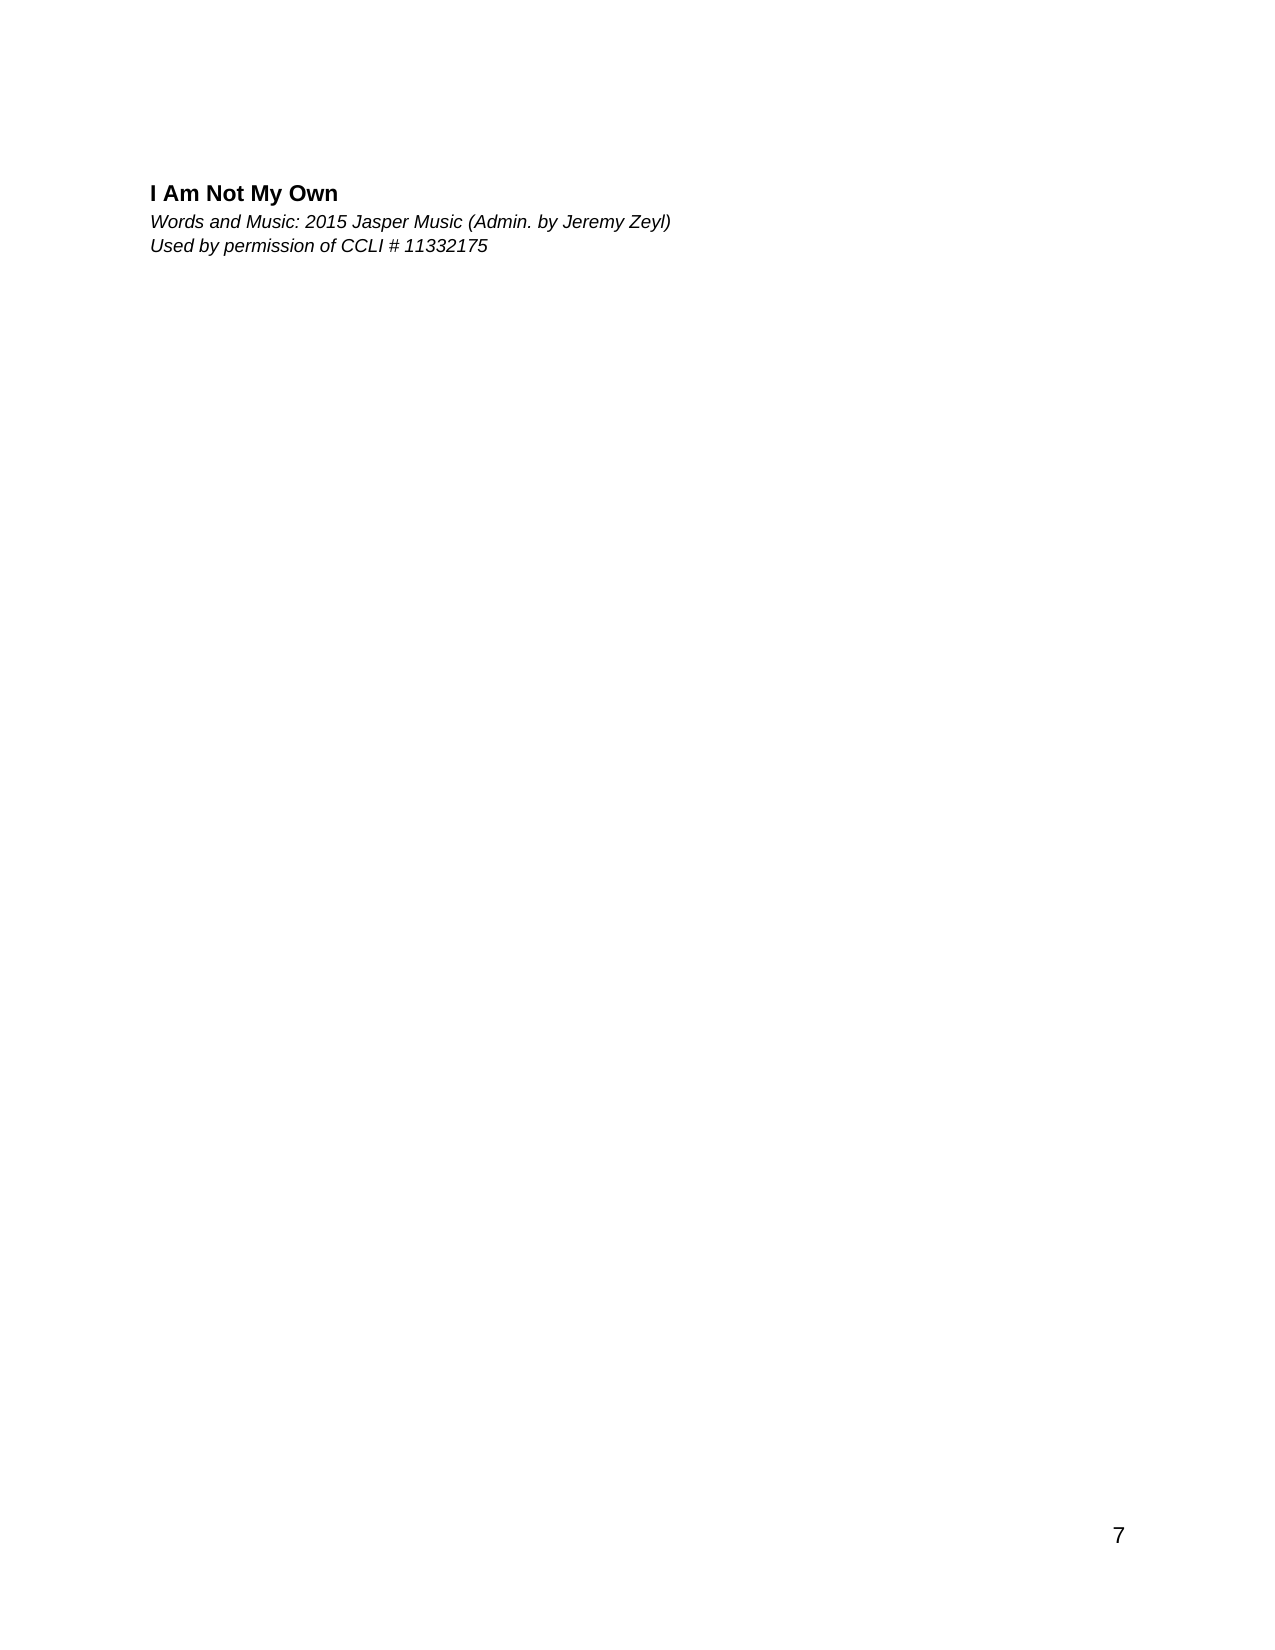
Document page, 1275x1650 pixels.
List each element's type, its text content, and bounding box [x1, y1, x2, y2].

text Words and Music: 2015 Jasper Music (Admin. by Jeremy Zeyl) [150, 210, 1125, 232]
text Used by permission of CCLI # 11332175 [150, 235, 1125, 257]
text I Am Not My Own [150, 180, 1125, 207]
